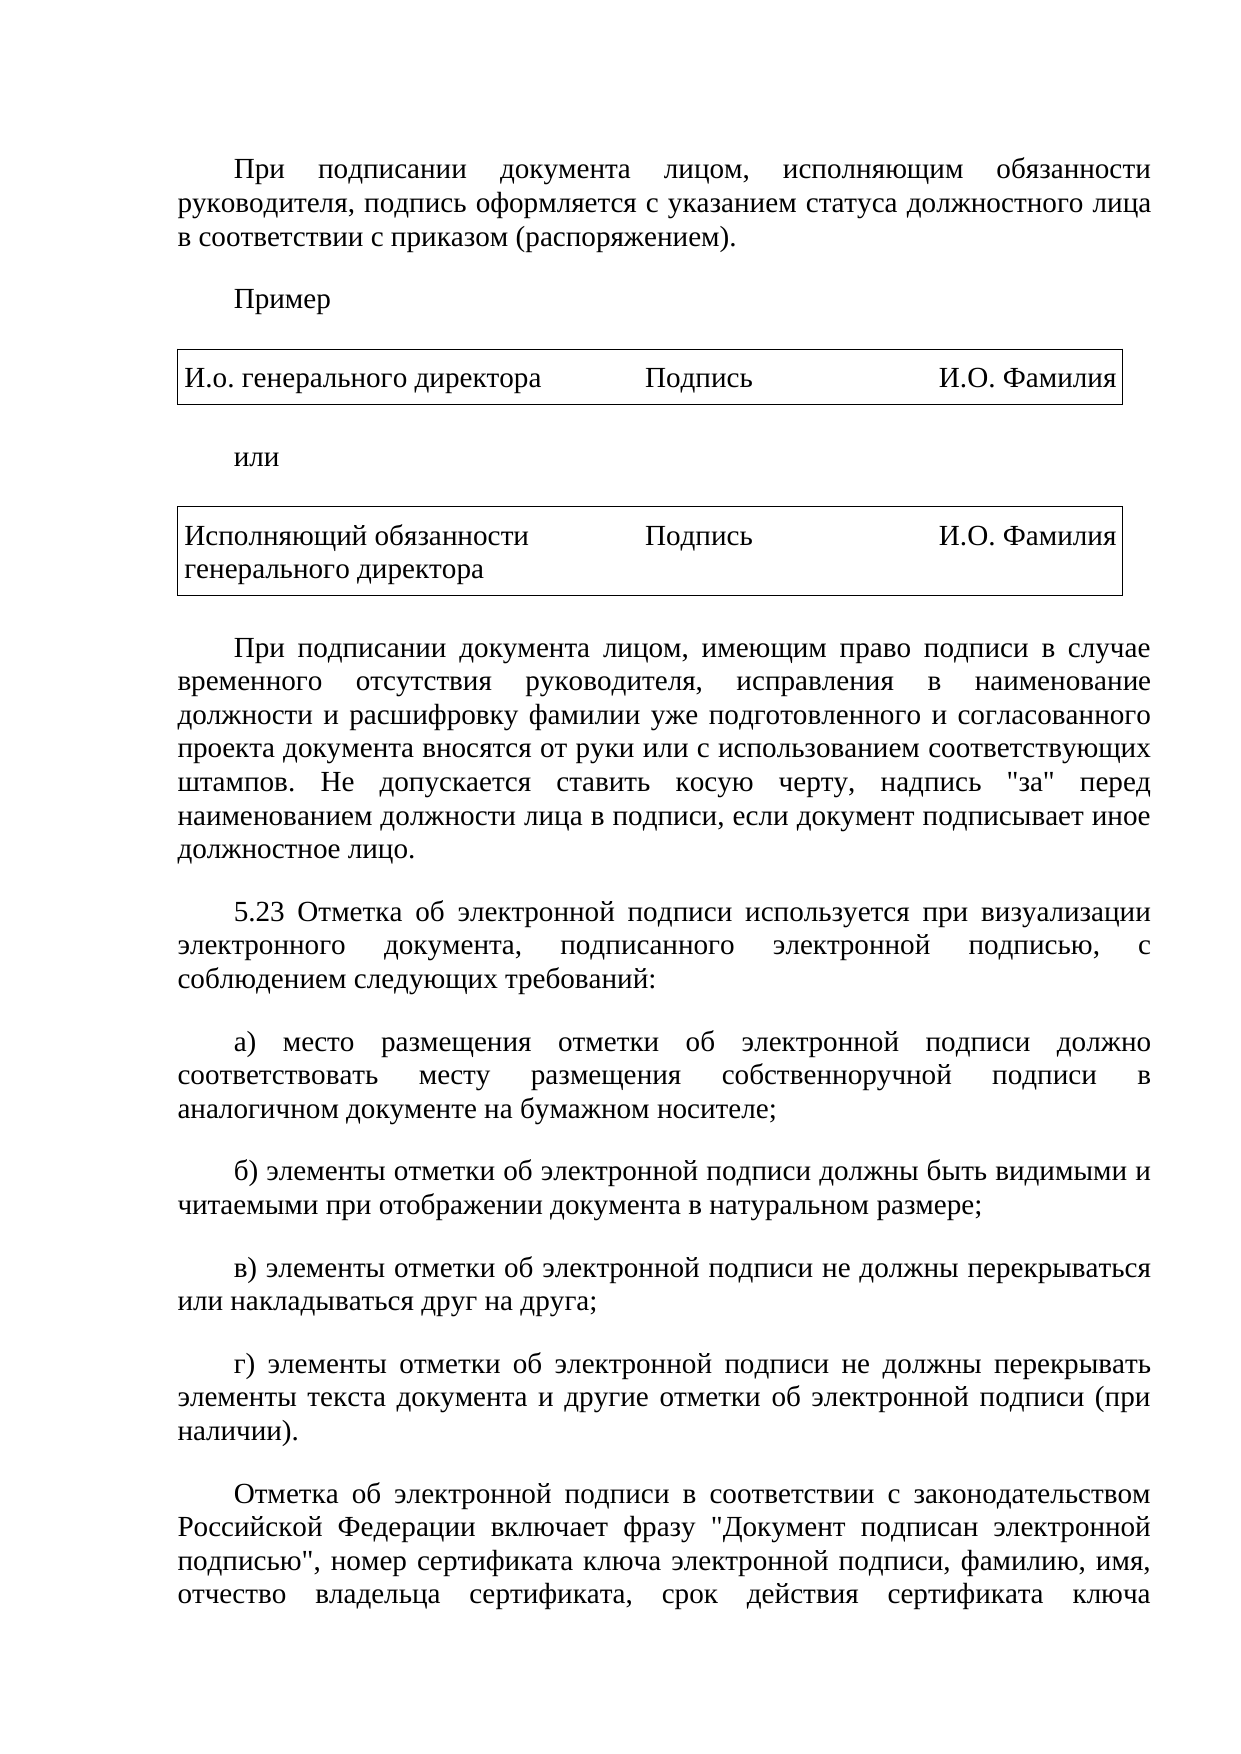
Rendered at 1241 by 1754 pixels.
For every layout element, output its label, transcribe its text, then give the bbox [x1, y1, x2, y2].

table_header Исполняющий обязанности генерального директора [178, 507, 638, 595]
table_header Подпись [638, 350, 904, 404]
text в) элементы отметки об электронной подписи не должны перекрываться или накладываться друг на друга; [177, 1250, 1152, 1317]
text а) место размещения отметки об электронной подписи должно соответствовать месту размещения собственноручной подписи в аналогичном документе на бумажном носителе; [177, 1024, 1152, 1124]
text При подписании документа лицом, исполняющим обязанности руководителя, подпись оформляется с указанием статуса должностного лица в соответствии с приказом (распоряжением). [177, 152, 1152, 252]
table_header И.О. Фамилия [904, 350, 1122, 404]
table_header И.О. Фамилия [904, 507, 1122, 595]
text 5.23 Отметка об электронной подписи используется при визуализации электронного документа, подписанного электронной подписью, с соблюдением следующих требований: [177, 894, 1152, 994]
text При подписании документа лицом, имеющим право подписи в случае временного отсутствия руководителя, исправления в наименование должности и расшифровку фамилии уже подготовленного и согласованного проекта документа вносятся от руки или с использованием соответствующих штампов. Не допускается ставить косую черту, надпись "за" перед наименованием должности лица в подписи, если документ подписывает иное должностное лицо. [177, 630, 1152, 865]
text Пример [177, 281, 1152, 315]
table_header Подпись [638, 507, 904, 595]
table_header И.о. генерального директора [178, 350, 638, 404]
text б) элементы отметки об электронной подписи должны быть видимыми и читаемыми при отображении документа в натуральном размере; [177, 1153, 1152, 1221]
text г) элементы отметки об электронной подписи не должны перекрывать элементы текста документа и другие отметки об электронной подписи (при наличии). [177, 1346, 1152, 1447]
text или [177, 439, 1152, 472]
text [177, 1476, 1152, 1610]
